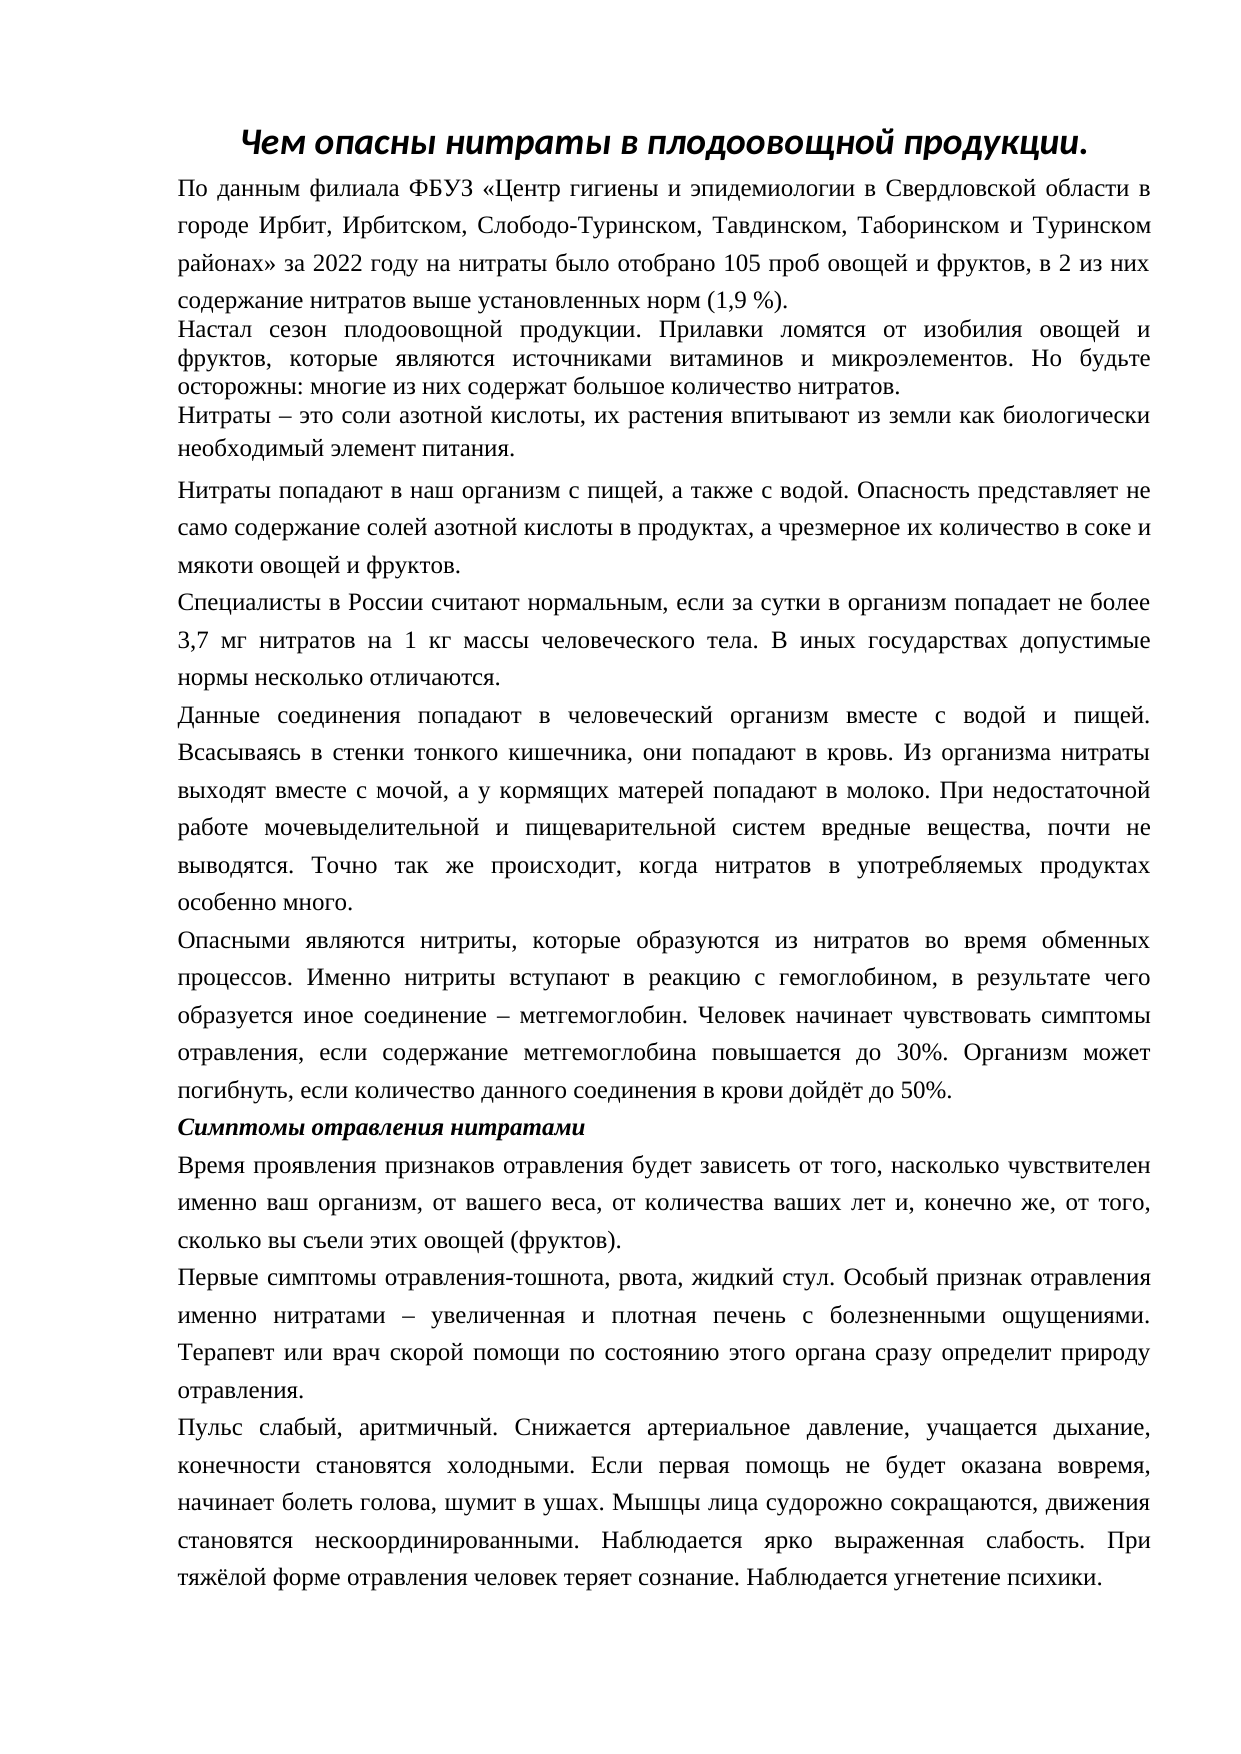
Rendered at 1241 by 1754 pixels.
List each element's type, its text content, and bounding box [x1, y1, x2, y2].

text Специалисты в России считают нормальным, если за сутки в организм попадает не более 3,7 мг нитратов на 1 кг массы человеческого тела. В иных государствах допустимые нормы несколько отличаются. [177, 579, 1152, 691]
text Опасными являются нитриты, которые образуются из нитратов во время обменных процессов. Именно нитриты вступают в реакцию с гемоглобином, в результате чего образуется иное соединение – метгемоглобин. Человек начинает чувствовать симптомы отравления, если содержание метгемоглобина повышается до 30%. Организм может погибнуть, если количество данного соединения в крови дойдёт до 50%. [177, 916, 1152, 1104]
text По данным филиала ФБУЗ «Центр гигиены и эпидемиологии в Свердловской области в городе Ирбит, Ирбитском, Слободо-Туринском, Тавдинском, Таборинском и Туринском районах» за 2022 году на нитраты было отобрано 105 проб овощей и фруктов, в 2 из них содержание нитратов выше установленных норм (1,9 %). [177, 164, 1152, 314]
text Нитраты попадают в наш организм с пищей, а также с водой. Опасность представляет не само содержание солей азотной кислоты в продуктах, а чрезмерное их количество в соке и мякоти овощей и фруктов. [177, 466, 1152, 579]
text Первые симптомы отравления-тошнота, рвота, жидкий стул. Особый признак отравления именно нитратами – увеличенная и плотная печень с болезненными ощущениями. Терапевт или врач скорой помощи по состоянию этого органа сразу определит природу отравления. [177, 1254, 1152, 1404]
text Настал сезон плодоовощной продукции. Прилавки ломятся от изобилия овощей и фруктов, которые являются источниками витаминов и микроэлементов. Но будьте осторожны: многие из них содержат большое количество нитратов. [177, 314, 1152, 400]
text Чем опасны нитраты в плодоовощной продукции. [177, 118, 1152, 164]
text Нитраты – это соли азотной кислоты, их растения впитывают из земли как биологически необходимый элемент питания. [177, 400, 1152, 462]
text Пульс слабый, аритмичный. Снижается артериальное давление, учащается дыхание, конечности становятся холодными. Если первая помощь не будет оказана вовремя, начинает болеть голова, шумит в ушах. Мышцы лица судорожно сокращаются, движения становятся нескоординированными. Наблюдается ярко выраженная слабость. При тяжёлой форме отравления человек теряет сознание. Наблюдается угнетение психики. [177, 1404, 1152, 1591]
text Симптомы отравления нитратами [177, 1104, 1152, 1141]
text Данные соединения попадают в человеческий организм вместе с водой и пищей. Всасываясь в стенки тонкого кишечника, они попадают в кровь. Из организма нитраты выходят вместе с мочой, а у кормящих матерей попадают в молоко. При недостаточной работе мочевыделительной и пищеварительной систем вредные вещества, почти не выводятся. Точно так же происходит, когда нитратов в употребляемых продуктах особенно много. [177, 691, 1152, 916]
text Время проявления признаков отравления будет зависеть от того, насколько чувствителен именно ваш организм, от вашего веса, от количества ваших лет и, конечно же, от того, сколько вы съели этих овощей (фруктов). [177, 1141, 1152, 1254]
